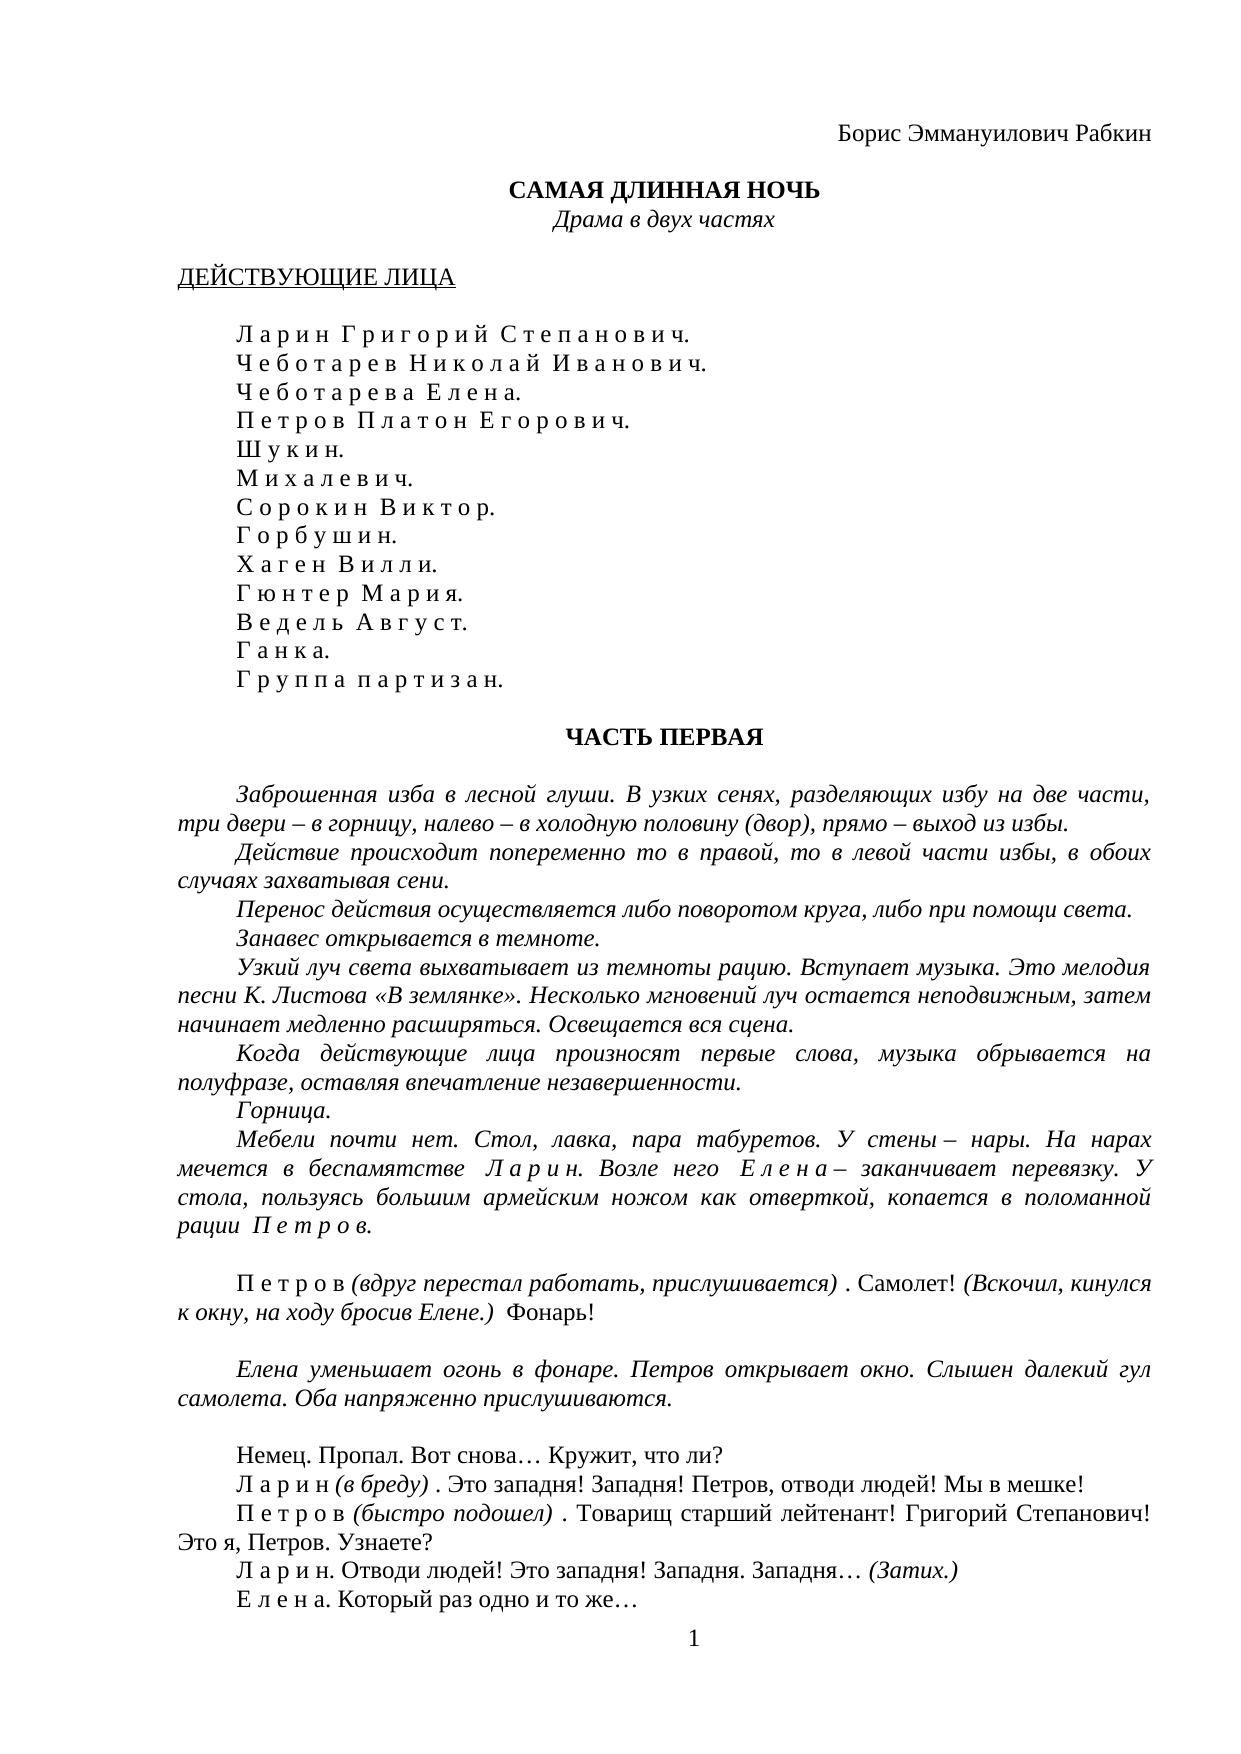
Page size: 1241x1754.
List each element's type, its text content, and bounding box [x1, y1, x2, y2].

text П е т р о в П л а т о н Е г о р о в и ч. [177, 406, 1152, 434]
text Мебели почти нет. Стол, лавка, пара табуретов. У стены – нары. На нарах мечется в беспамятстве Л а р и н. Возле него Е л е н а – заканчивает перевязку. У стола, пользуясь большим армейским ножом как отверткой, копается в поломанной рации П е т р о в. [177, 1124, 1152, 1239]
text Ч е б о т а р е в Н и к о л а й И в а н о в и ч. [177, 348, 1152, 377]
subtitle САМАЯ ДЛИННАЯ НОЧЬ [177, 176, 1152, 204]
text Г о р б у ш и н. [177, 521, 1152, 549]
text Е л е н а. Который раз одно и то же… [177, 1584, 1152, 1613]
text Х а г е н В и л л и. [177, 549, 1152, 578]
subtitle Драма в двух частях [177, 204, 1152, 233]
text Заброшенная изба в лесной глуши. В узких сенях, разделяющих избу на две части, три двери – в горницу, налево – в холодную половину (двор), прямо – выход из избы. [177, 779, 1152, 837]
text Елена уменьшает огонь в фонаре. Петров открывает окно. Слышен далекий гул самолета. Оба напряженно прислушиваются. [177, 1354, 1152, 1412]
text Л а р и н Г р и г о р и й С т е п а н о в и ч. [177, 319, 1152, 348]
text М и х а л е в и ч. [177, 463, 1152, 492]
text П е т р о в (вдруг перестал работать, прислушивается) . Самолет! (Вскочил, кинулся к окну, на ходу бросив Елене.) Фонарь! [177, 1268, 1152, 1326]
subtitle ЧАСТЬ ПЕРВАЯ [177, 722, 1152, 751]
text Л а р и н (в бреду) . Это западня! Западня! Петров, отводи людей! Мы в мешке! [177, 1469, 1152, 1498]
text Немец. Пропал. Вот снова… Кружит, что ли? [177, 1441, 1152, 1469]
text Г а н к а. [177, 636, 1152, 664]
text Г ю н т е р М а р и я. [177, 578, 1152, 607]
text Действие происходит попеременно то в правой, то в левой части избы, в обоих случаях захватывая сени. [177, 837, 1152, 894]
text Когда действующие лица произносят первые слова, музыка обрывается на полуфразе, оставляя впечатление незавершенности. [177, 1038, 1152, 1096]
text П е т р о в (быстро подошел) . Товарищ старший лейтенант! Григорий Степанович! Это я, Петров. Узнаете? [177, 1498, 1152, 1556]
subtitle ДЕЙСТВУЮЩИЕ ЛИЦА [177, 262, 1152, 291]
text В е д е л ь А в г у с т. [177, 607, 1152, 636]
text Ч е б о т а р е в а Е л е н а. [177, 377, 1152, 406]
text Занавес открывается в темноте. [177, 923, 1152, 952]
text Перенос действия осуществляется либо поворотом круга, либо при помощи света. [177, 894, 1152, 923]
text С о р о к и н В и к т о р. [177, 492, 1152, 521]
text Горница. [177, 1096, 1152, 1124]
text Г р у п п а п а р т и з а н. [177, 664, 1152, 693]
text Узкий луч света выхватывает из темноты рацию. Вступает музыка. Это мелодия песни К. Листова «В землянке». Несколько мгновений луч остается неподвижным, затем начинает медленно расширяться. Освещается вся сцена. [177, 952, 1152, 1038]
subtitle Борис Эммануилович Рабкин [177, 118, 1152, 147]
text Ш у к и н. [177, 434, 1152, 463]
text Л а р и н. Отводи людей! Это западня! Западня. Западня… (Затих.) [177, 1556, 1152, 1584]
